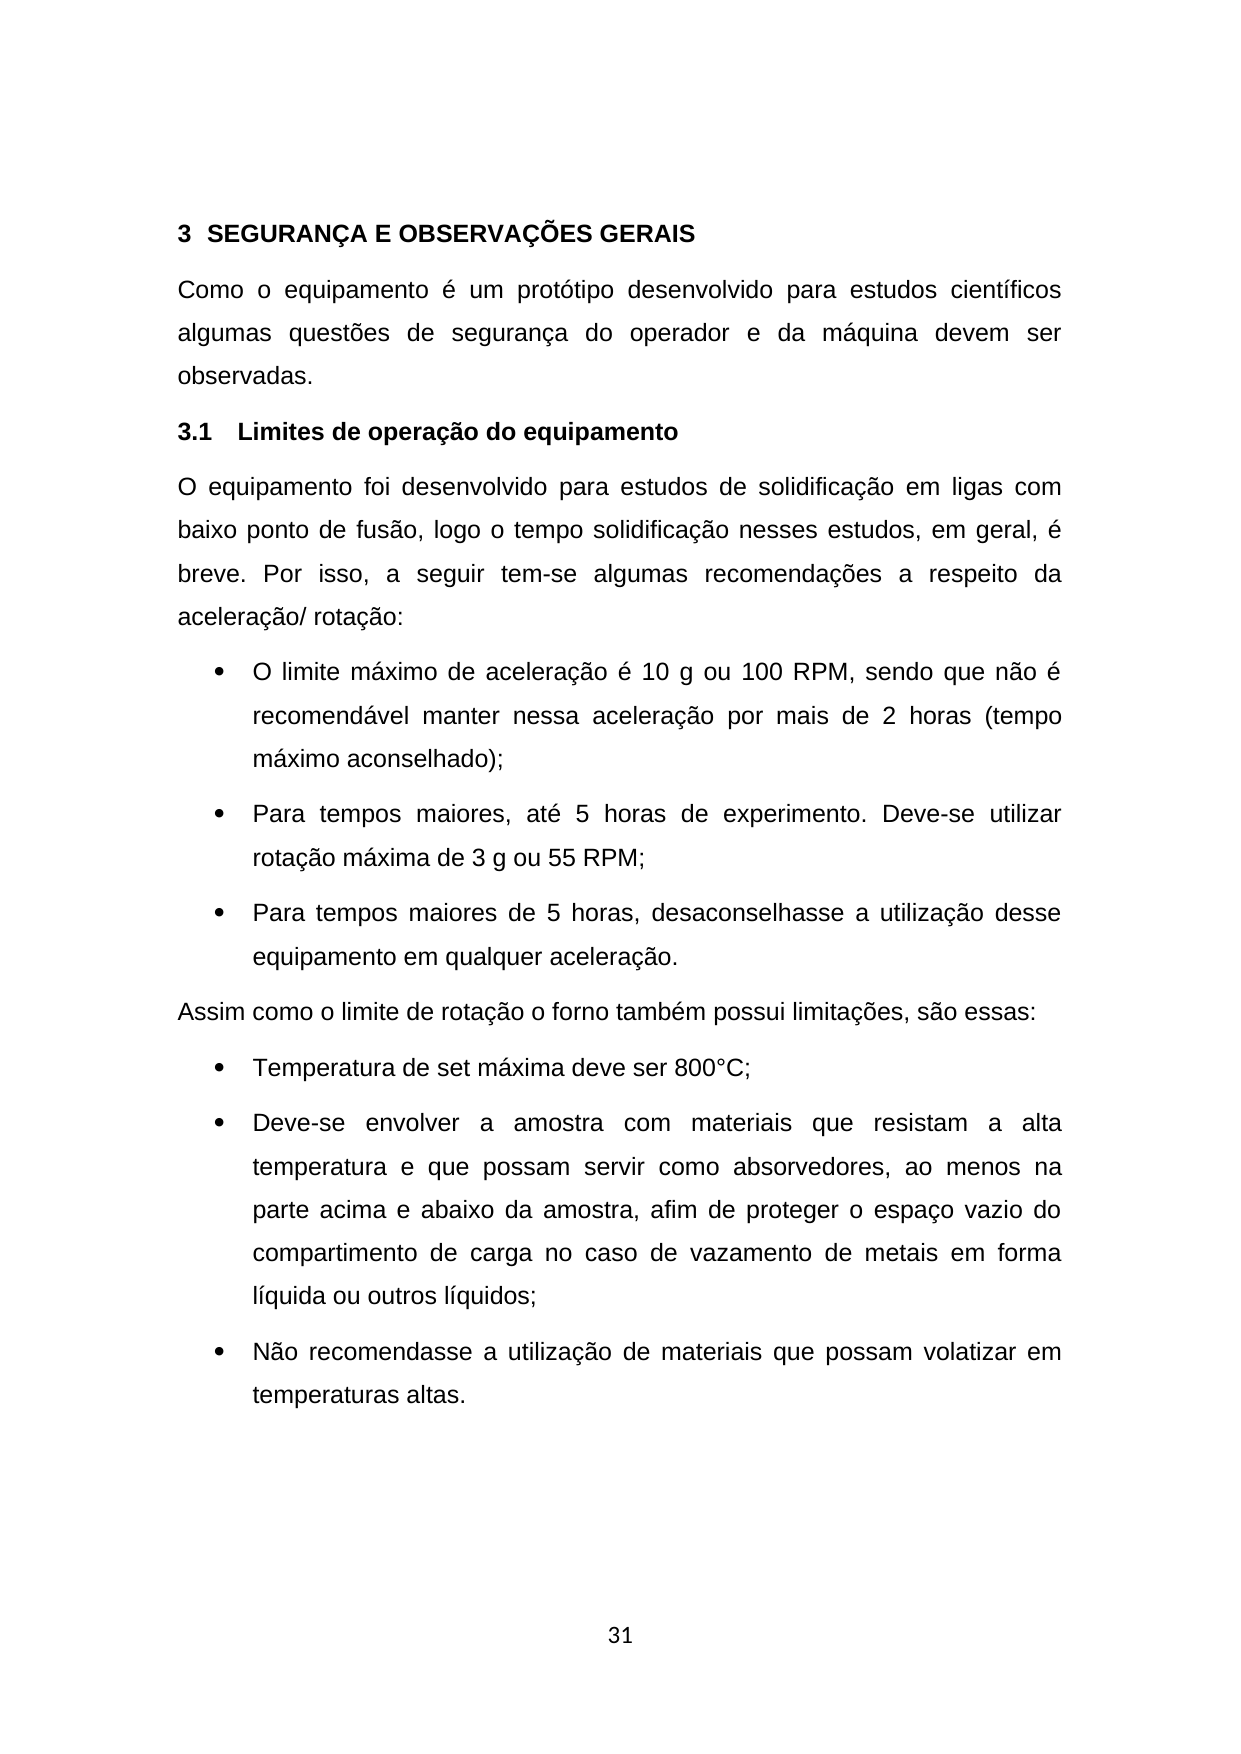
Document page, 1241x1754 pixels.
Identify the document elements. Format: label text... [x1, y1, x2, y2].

subtitle Limites de operação do equipamento [177, 417, 1063, 446]
list Para tempos maiores, até 5 horas de experimento. Deve-se utilizar rotação máxima de 3 g ou 55 RPM; [215, 799, 1063, 871]
list Para tempos maiores de 5 horas, desaconselhasse a utilização desse equipamento em qualquer aceleração. [215, 898, 1063, 970]
text Assim como o limite de rotação o forno também possui limitações, são essas: [177, 997, 1063, 1026]
text Como o equipamento é um protótipo desenvolvido para estudos científicos algumas questões de segurança do operador e da máquina devem ser observadas. [177, 275, 1063, 390]
list O limite máximo de aceleração é 10 g ou 100 RPM, sendo que não é recomendável manter nessa aceleração por mais de 2 horas (tempo máximo aconselhado); [215, 657, 1063, 772]
list Não recomendasse a utilização de materiais que possam volatizar em temperaturas altas. [215, 1337, 1063, 1409]
list Temperatura de set máxima deve ser 800°C; [215, 1053, 1063, 1082]
text O equipamento foi desenvolvido para estudos de solidificação em ligas com baixo ponto de fusão, logo o tempo solidificação nesses estudos, em geral, é breve. Por isso, a seguir tem-se algumas recomendações a respeito da aceleração/ rotação: [177, 472, 1063, 631]
subtitle SEGURANÇA E OBSERVAÇÕEs GERAIS [177, 219, 1063, 248]
list Deve-se envolver a amostra com materiais que resistam a alta temperatura e que possam servir como absorvedores, ao menos na parte acima e abaixo da amostra, afim de proteger o espaço vazio do compartimento de carga no caso de vazamento de metais em forma líquida ou outros líquidos; [215, 1108, 1063, 1310]
